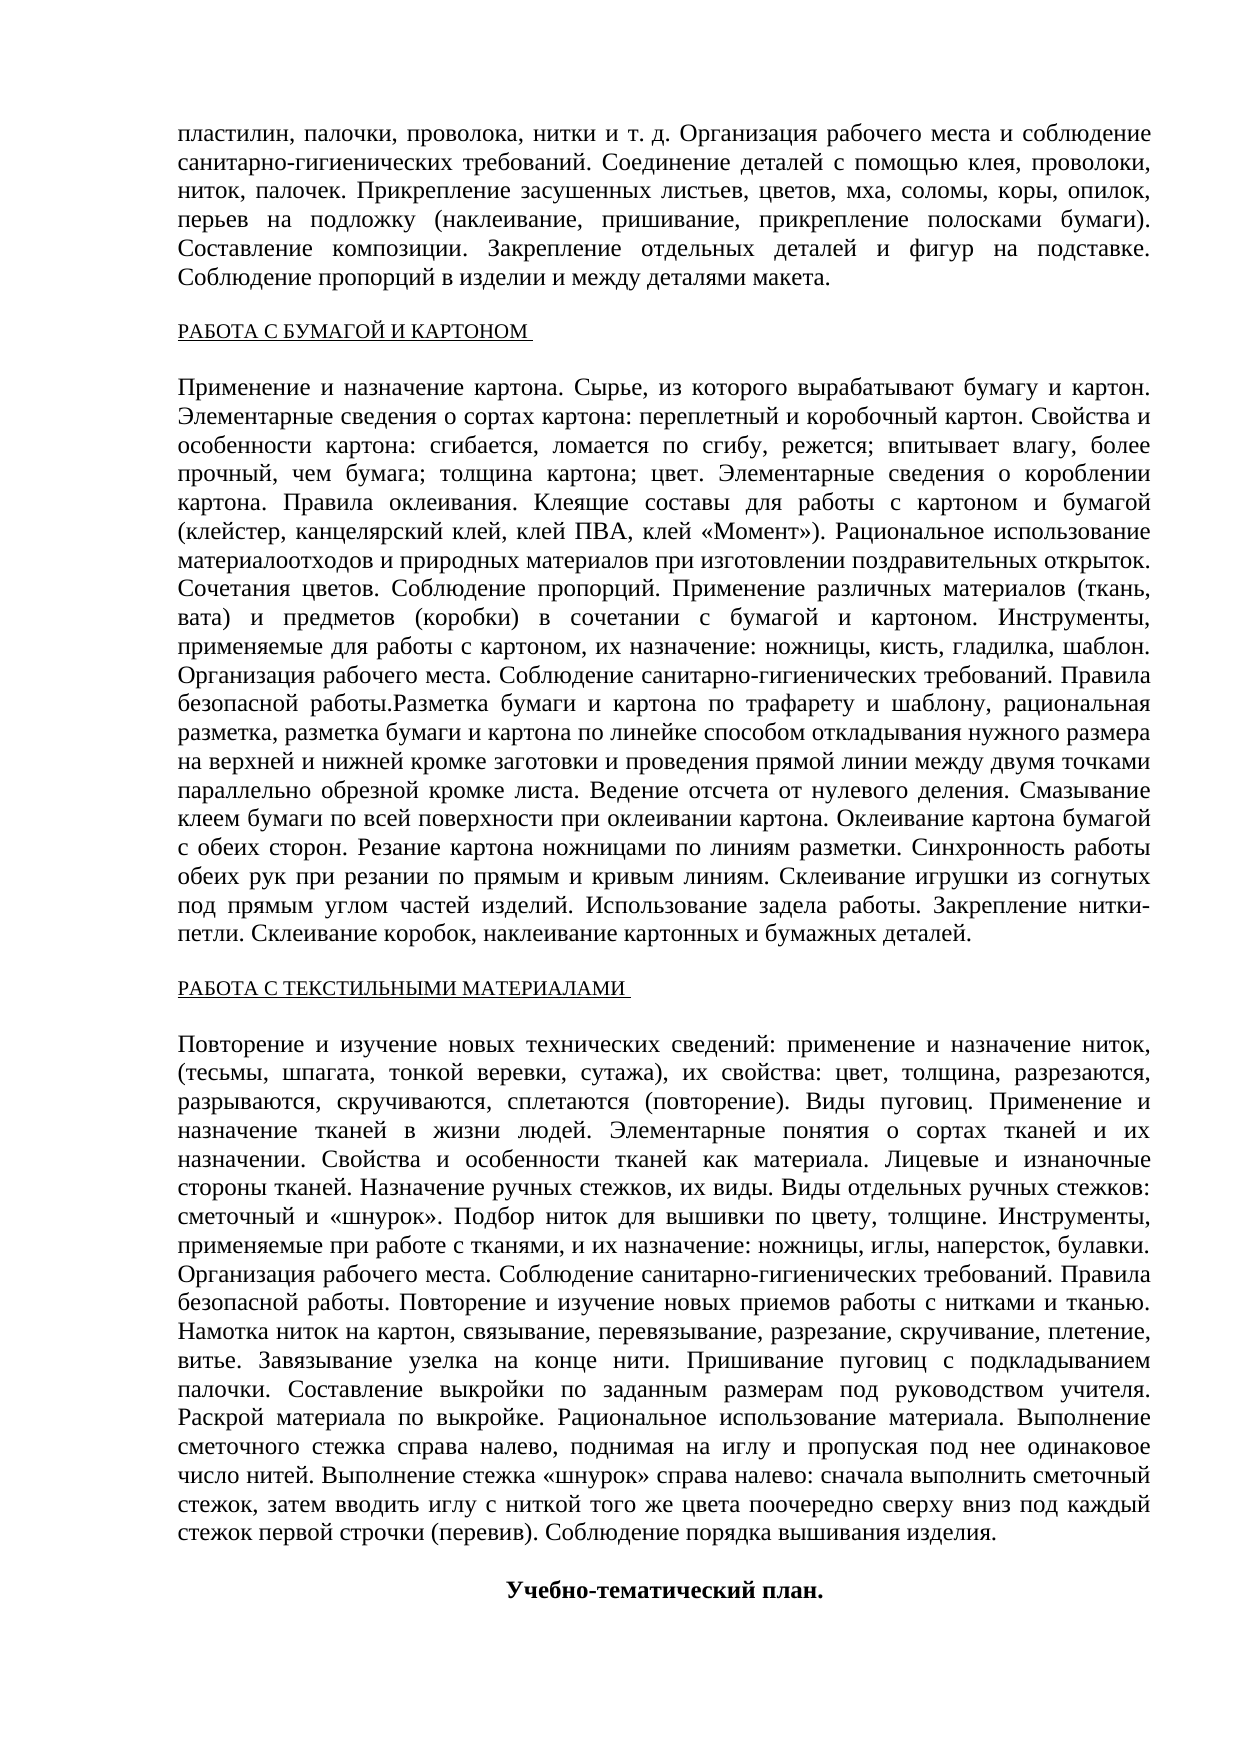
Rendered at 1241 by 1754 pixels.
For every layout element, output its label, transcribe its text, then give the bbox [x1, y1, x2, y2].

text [177, 118, 1152, 291]
text Учебно-тематический план. [177, 1575, 1152, 1604]
text РАБОТА С БУМАГОЙ И КАРТОНОМ [177, 319, 1152, 343]
text РАБОТА С ТЕКСТИЛЬНЫМИ МАТЕРИАЛАМИ [177, 976, 1152, 1000]
text Повторение и изучение новых технических сведений: применение и назначение ниток, (тесьмы, шпагата, тонкой веревки, сутажа), их свойства: цвет, толщина, разрезаются, разрываются, скручиваются, сплетаются (повторение). Виды пуговиц. Применение и назначение тканей в жизни людей. Элементарные понятия о сортах тканей и их назначении. Свойства и особенности тканей как материала. Лицевые и изнаночные стороны тканей. Назначение ручных стежков, их виды. Виды отдельных ручных стежков: сметочный и «шнурок». Подбор ниток для вышивки по цвету, толщине. Инструменты, применяемые при работе с тканями, и их назначение: ножницы, иглы, наперсток, булавки. Организация рабочего места. Соблюдение санитарно-гигиенических требований. Правила безопасной работы. Повторение и изучение новых приемов работы с нитками и тканью. Намотка ниток на картон, связывание, перевязывание, разрезание, скручивание, плетение, витье. Завязывание узелка на конце нити. Пришивание пуговиц с подкладыванием палочки. Составление выкройки по заданным размерам под руководством учителя. Раскрой материала по выкройке. Рациональное использование материала. Выполнение сметочного стежка справа налево, поднимая на иглу и пропуская под нее одинаковое число нитей. Выполнение стежка «шнурок» справа налево: сначала выполнить сметочный стежок, затем вводить иглу с ниткой того же цвета поочередно сверху вниз под каждый стежок первой строчки (перевив). Соблюдение порядка вышивания изделия. [177, 1029, 1152, 1546]
text Применение и назначение картона. Сырье, из которого вырабатывают бумагу и картон. Элементарные сведения о сортах картона: переплетный и коробочный картон. Свойства и особенности картона: сгибается, ломается по сгибу, режется; впитывает влагу, более прочный, чем бумага; толщина картона; цвет. Элементарные сведения о короблении картона. Правила оклеивания. Клеящие составы для работы с картоном и бумагой (клейстер, канцелярский клей, клей ПВА, клей «Момент»). Рациональное использование материалоотходов и природных материалов при изготовлении поздравительных открыток. Сочетания цветов. Соблюдение пропорций. Применение различных материалов (ткань, вата) и предметов (коробки) в сочетании с бумагой и картоном. Инструменты, применяемые для работы с картоном, их назначение: ножницы, кисть, гладилка, шаблон. Организация рабочего места. Соблюдение санитарно-гигиенических требований. Правила безопасной работы.Разметка бумаги и картона по трафарету и шаблону, рациональная разметка, разметка бумаги и картона по линейке способом откладывания нужного размера на верхней и нижней кромке заготовки и проведения прямой линии между двумя точками параллельно обрезной кромке листа. Ведение отсчета от нулевого деления. Смазывание клеем бумаги по всей поверхности при оклеивании картона. Оклеивание картона бумагой с обеих сторон. Резание картона ножницами по линиям разметки. Синхронность работы обеих рук при резании по прямым и кривым линиям. Склеивание игрушки из согнутых под прямым углом частей изделий. Использование задела работы. Закрепление нитки-петли. Склеивание коробок, наклеивание картонных и бумажных деталей. [177, 372, 1152, 947]
